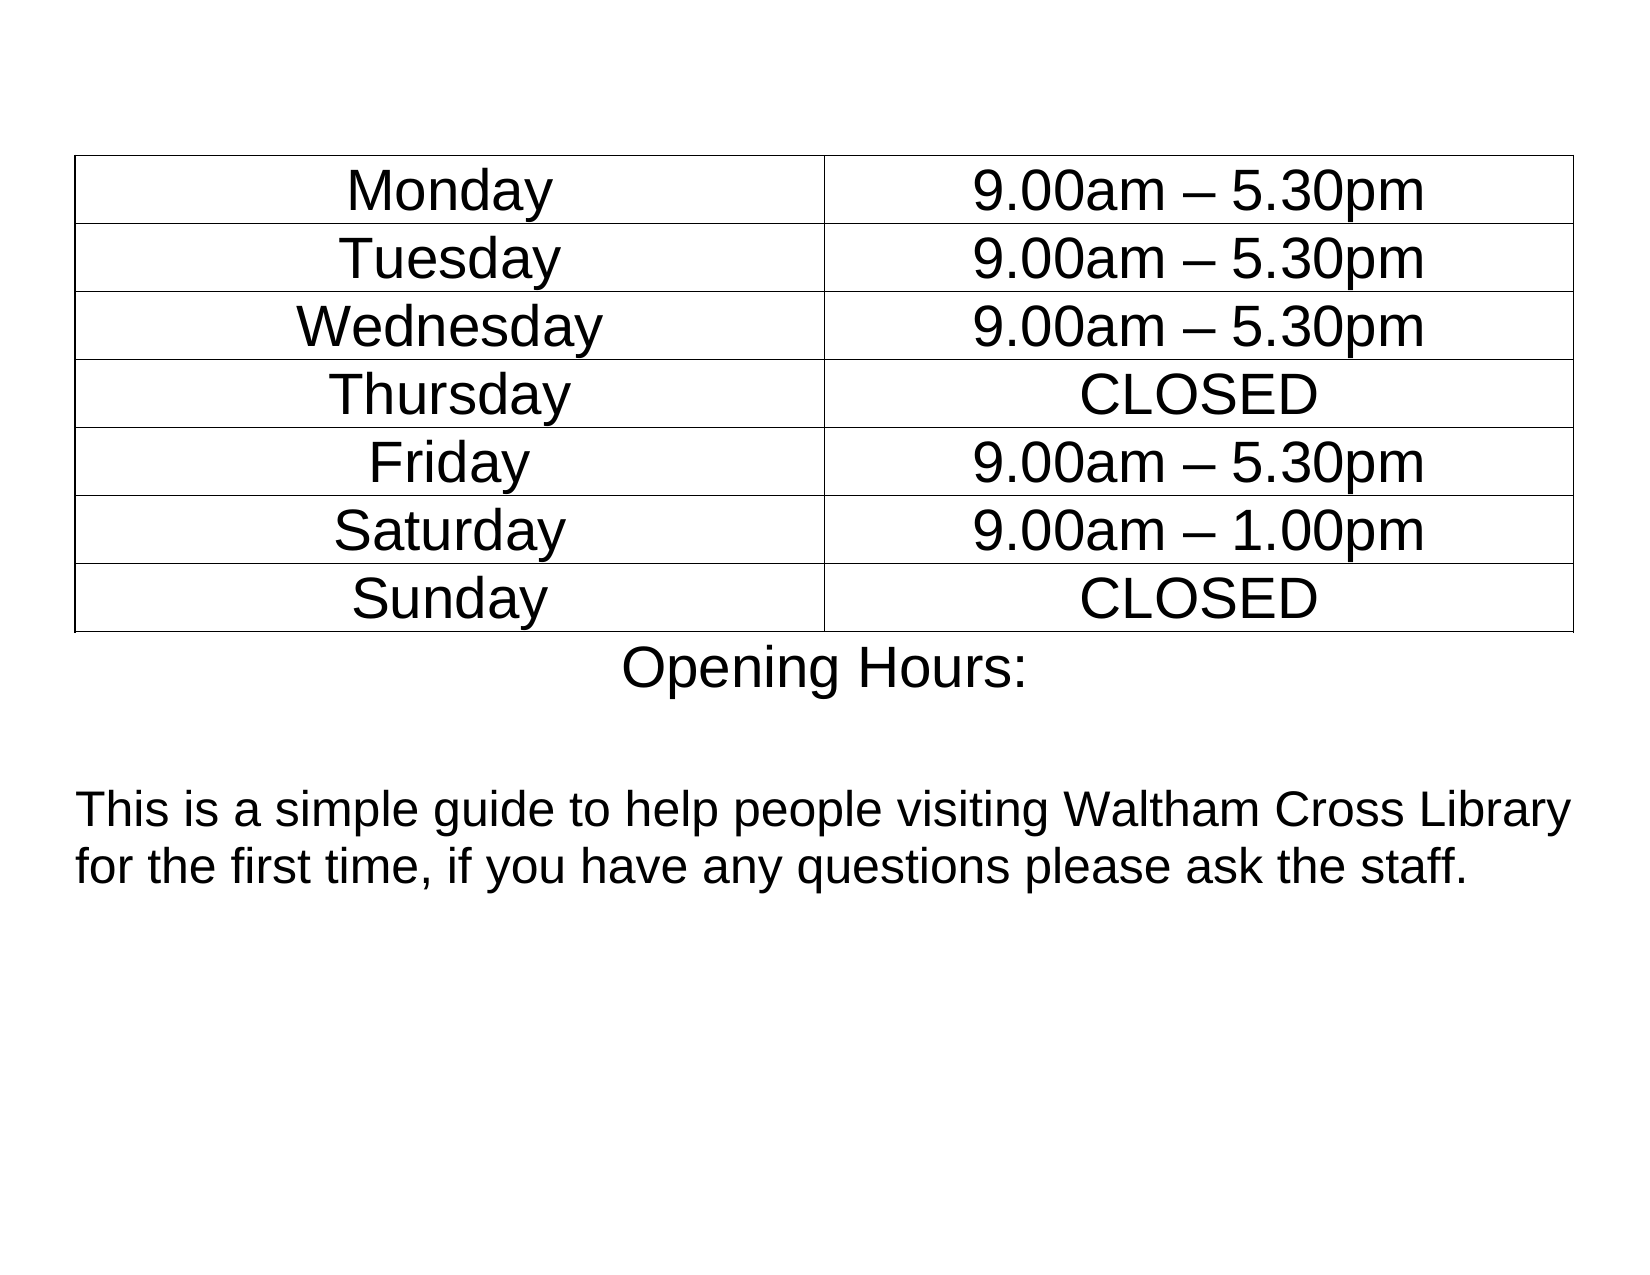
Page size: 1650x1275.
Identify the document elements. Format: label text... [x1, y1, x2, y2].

table_cell Tuesday [76, 224, 824, 291]
table_cell CLOSED [825, 564, 1573, 631]
table_cell Friday [76, 428, 824, 495]
table_cell 9.00am – 5.30pm [825, 292, 1573, 359]
text This is a simple guide to help people visiting Waltham Cross Library for the first time, if you have any questions please ask the staff. [75, 779, 1575, 894]
table_cell 9.00am – 5.30pm [825, 428, 1573, 495]
table_cell CLOSED [825, 360, 1573, 427]
table_header Monday [76, 156, 824, 223]
table_header 9.00am – 5.30pm [825, 156, 1573, 223]
table_cell 9.00am – 5.30pm [825, 224, 1573, 291]
table_cell Sunday [76, 564, 824, 631]
table_cell 9.00am – 1.00pm [825, 496, 1573, 563]
table_cell Thursday [76, 360, 824, 427]
table_cell Wednesday [76, 292, 824, 359]
text Opening Hours: [75, 632, 1575, 699]
table_cell Saturday [76, 496, 824, 563]
